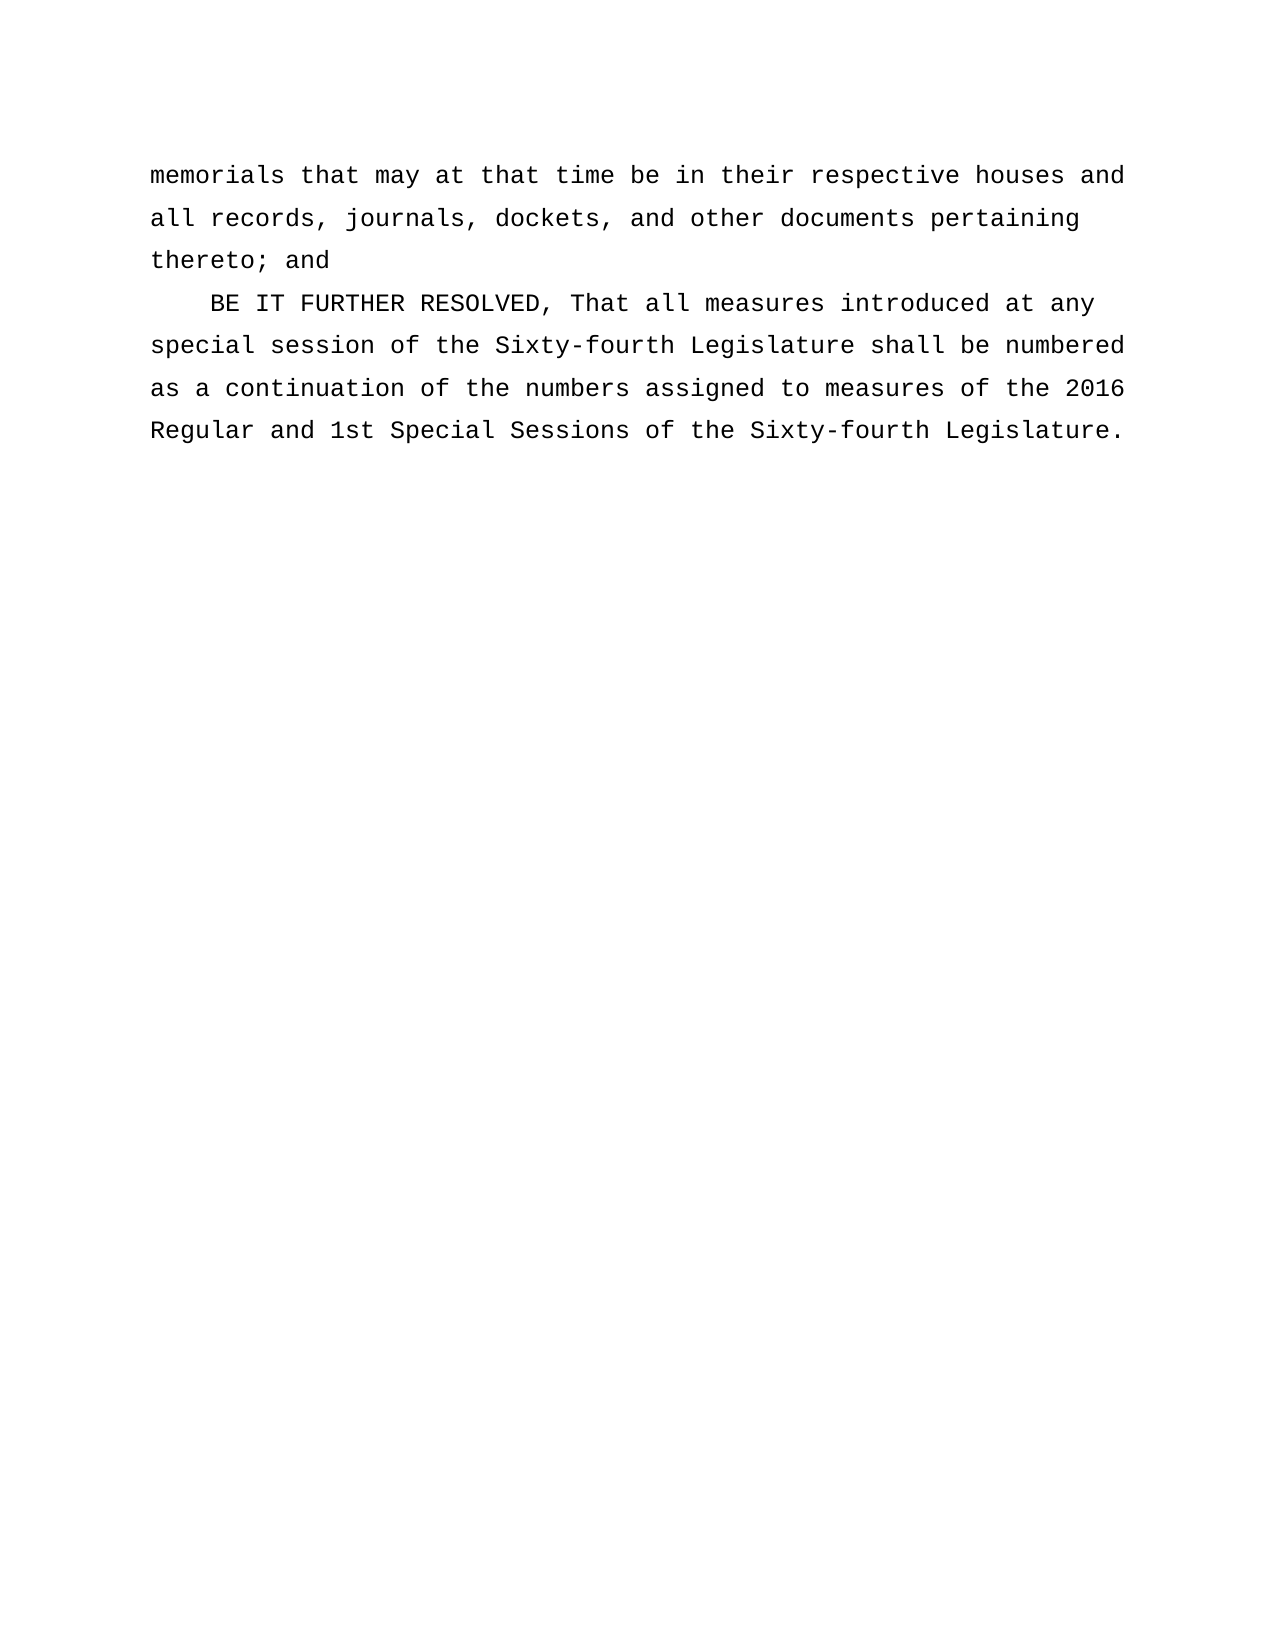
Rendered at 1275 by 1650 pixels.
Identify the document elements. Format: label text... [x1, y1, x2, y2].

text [150, 150, 1125, 277]
text BE IT FURTHER RESOLVED, That all measures introduced at any special session of the Sixty-fourth Legislature shall be numbered as a continuation of the numbers assigned to measures of the 2016 Regular and 1st Special Sessions of the Sixty-fourth Legislature. [150, 277, 1125, 447]
